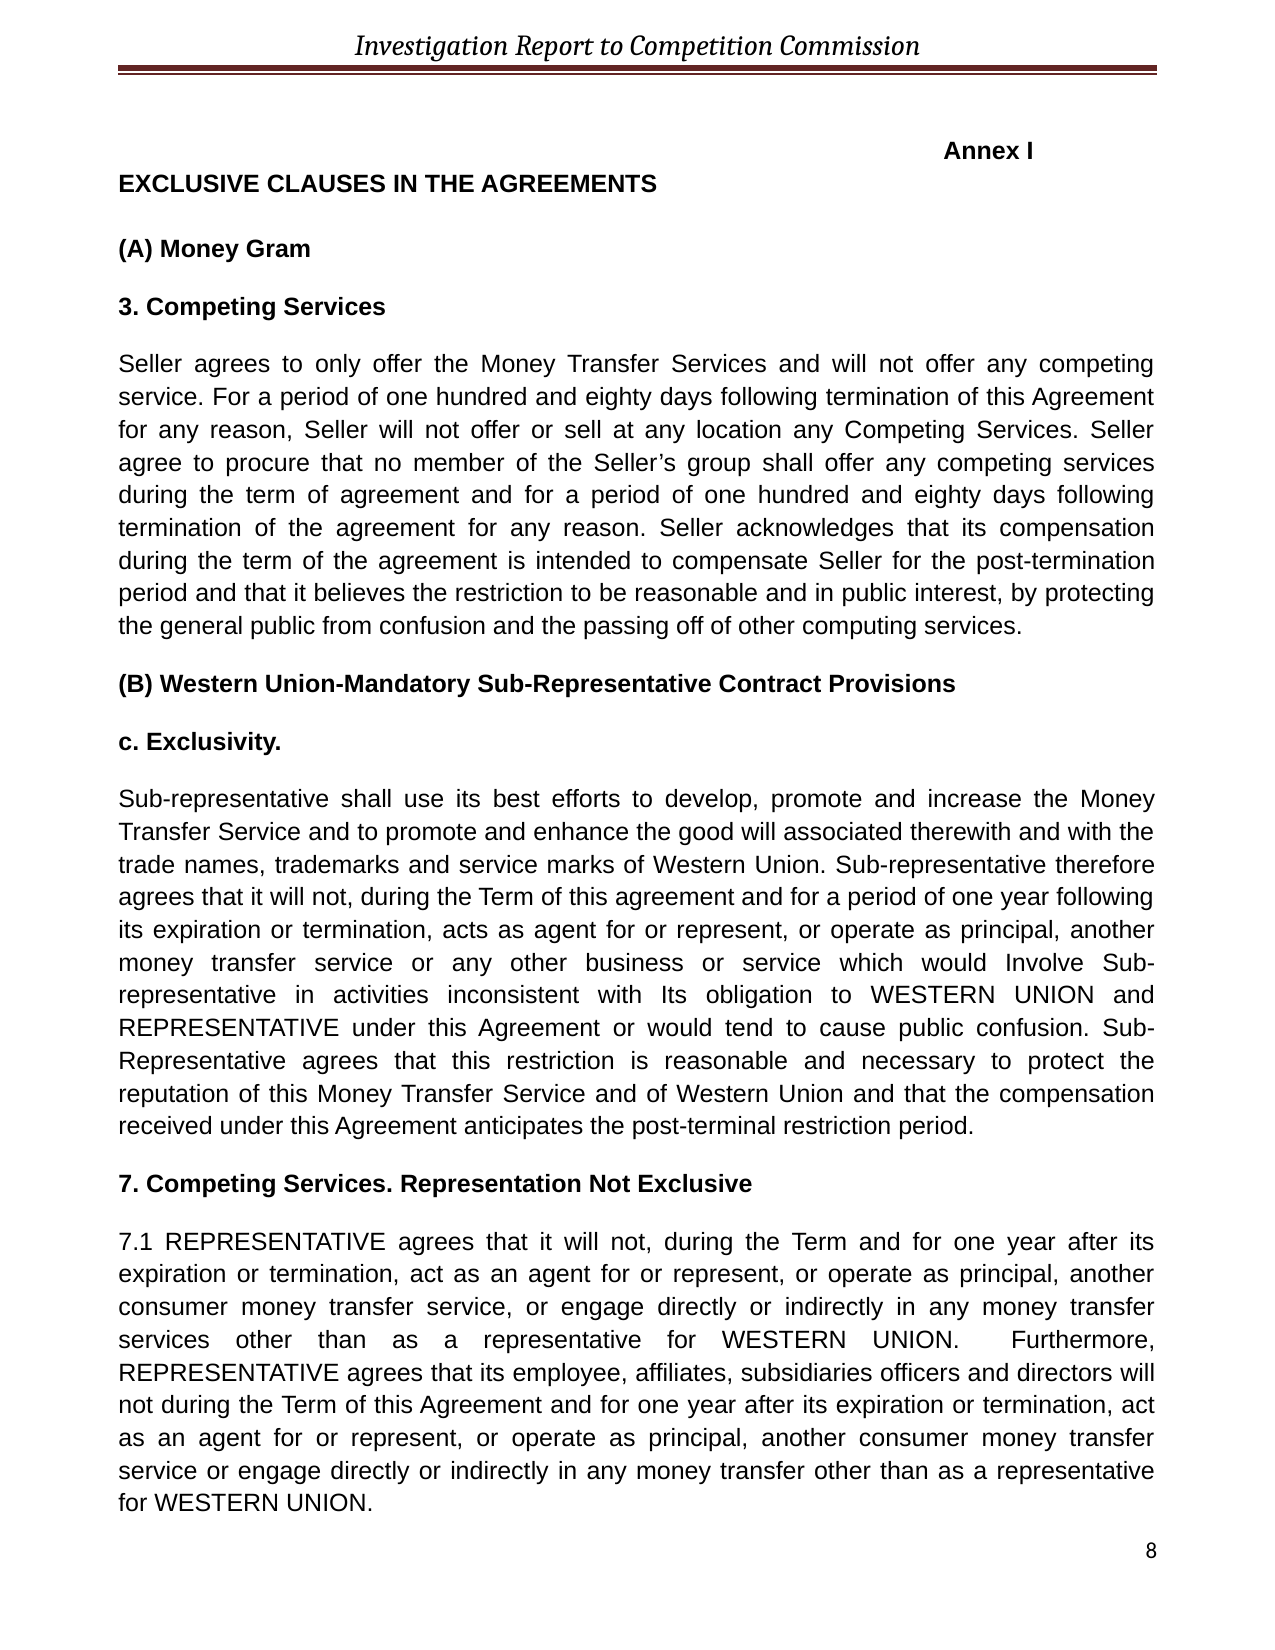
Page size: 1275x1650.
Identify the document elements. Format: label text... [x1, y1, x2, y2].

text EXCLUSIVE CLAUSES IN THE AGREEMENTS [118, 168, 1157, 197]
text (A) Money Gram [118, 234, 1157, 263]
text Annex I [118, 136, 1157, 164]
text Sub-representative shall use its best efforts to develop, promote and increase the Money Transfer Service and to promote and enhance the good will associated therewith and with the trade names, trademarks and service marks of Western Union. Sub-representative therefore agrees that it will not, during the Term of this agreement and for a period of one year following its expiration or termination, acts as agent for or represent, or operate as principal, another money transfer service or any other business or service which would Involve Sub-representative in activities inconsistent with Its obligation to WESTERN UNION and REPRESENTATIVE under this Agreement or would tend to cause public confusion. Sub-Representative agrees that this restriction is reasonable and necessary to protect the reputation of this Money Transfer Service and of Western Union and that the compensation received under this Agreement anticipates the post-terminal restriction period. [118, 784, 1157, 1140]
text Seller agrees to only offer the Money Transfer Services and will not offer any competing service. For a period of one hundred and eighty days following termination of this Agreement for any reason, Seller will not offer or sell at any location any Competing Services. Seller agree to procure that no member of the Seller’s group shall offer any competing services during the term of agreement and for a period of one hundred and eighty days following termination of the agreement for any reason. Seller acknowledges that its compensation during the term of the agreement is intended to compensate Seller for the post-termination period and that it believes the restriction to be reasonable and in public interest, by protecting the general public from confusion and the passing off of other computing services. [118, 349, 1157, 640]
text 7. Competing Services. Representation Not Exclusive [118, 1169, 1157, 1198]
text c. Exclusivity. [118, 726, 1157, 755]
text 7.1 REPRESENTATIVE agrees that it will not, during the Term and for one year after its expiration or termination, act as an agent for or represent, or operate as principal, another consumer money transfer service, or engage directly or indirectly in any money transfer services other than as a representative for WESTERN UNION. Furthermore, REPRESENTATIVE agrees that its employee, affiliates, subsidiaries officers and directors will not during the Term of this Agreement and for one year after its expiration or termination, act as an agent for or represent, or operate as principal, another consumer money transfer service or engage directly or indirectly in any money transfer other than as a representative for WESTERN UNION. [118, 1227, 1157, 1517]
text 3. Competing Services [118, 292, 1157, 320]
text (B) Western Union-Mandatory Sub-Representative Contract Provisions [118, 669, 1157, 697]
